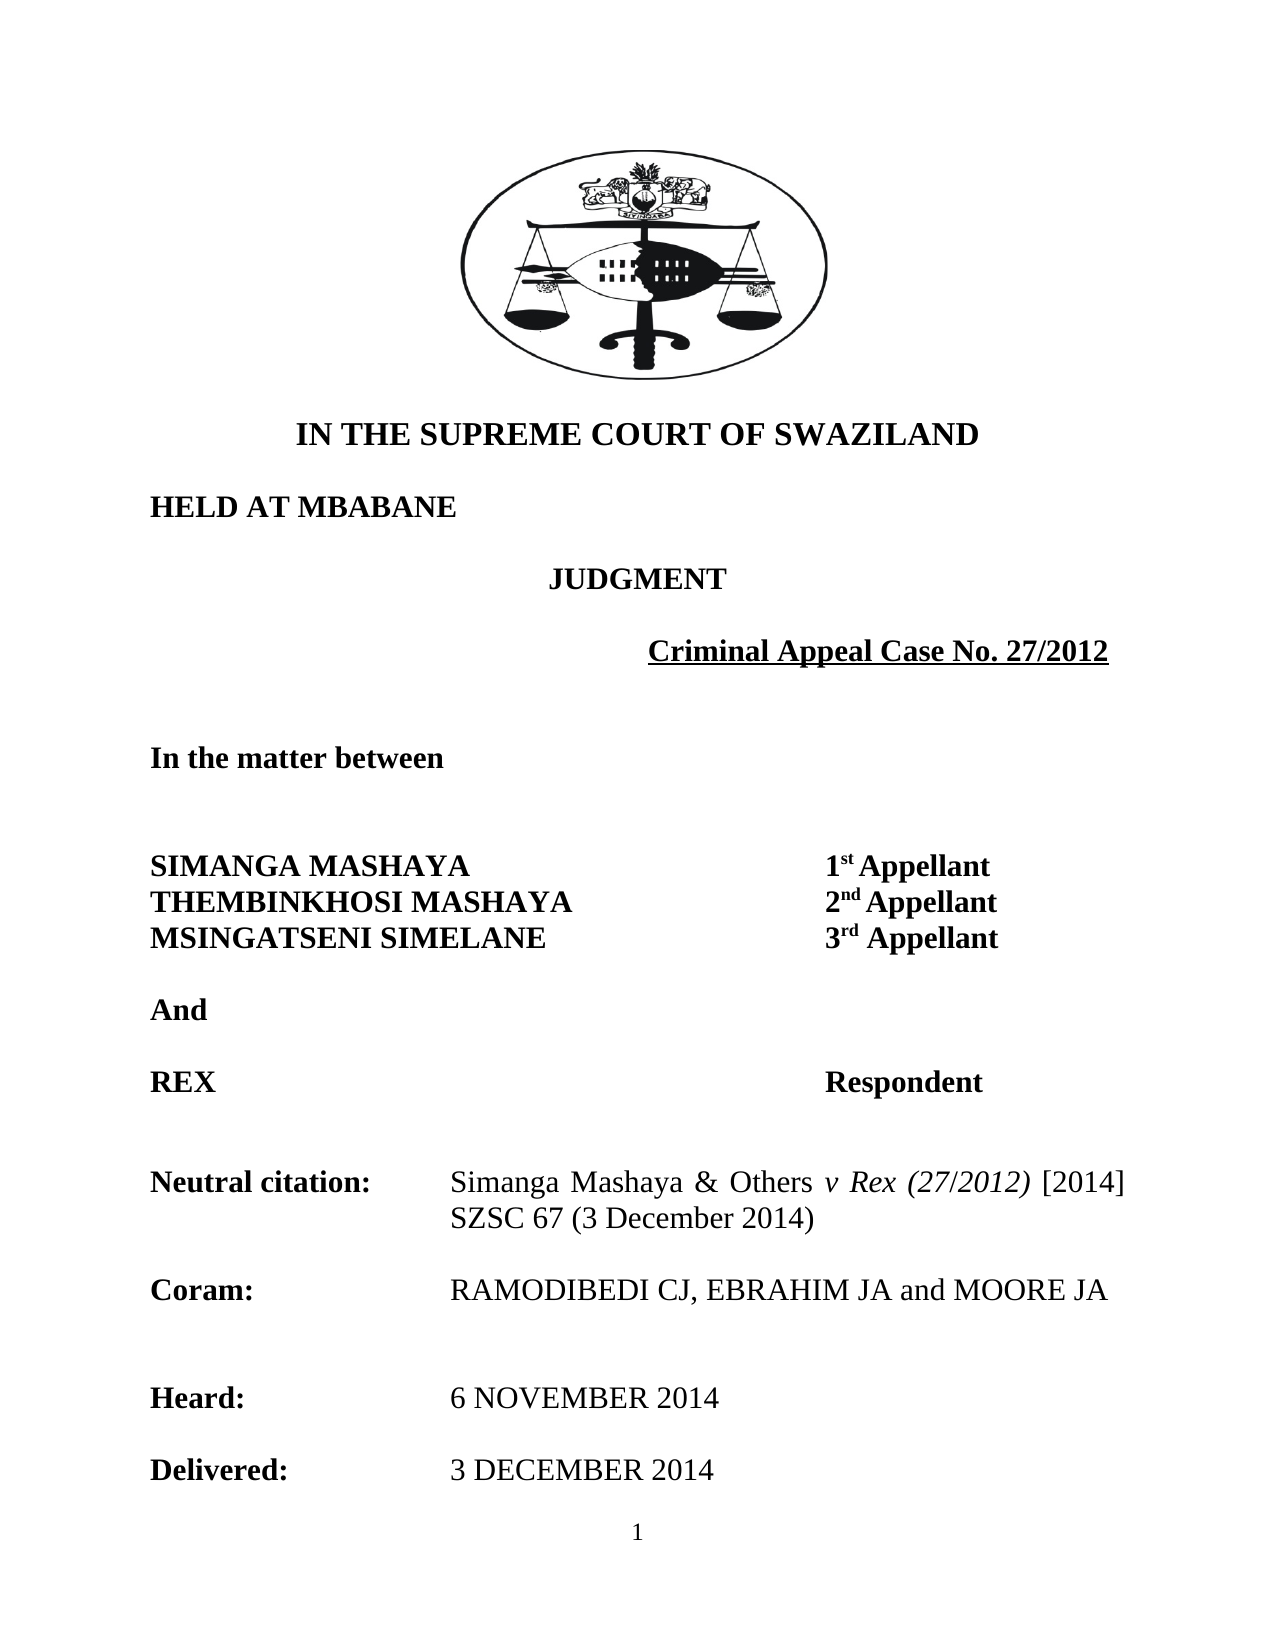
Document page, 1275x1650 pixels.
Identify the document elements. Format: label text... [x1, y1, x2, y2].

text Neutral citation: Simanga Mashaya & Others v Rex (27/2012) [2014] SZSC 67 (3 December 2014) [150, 1164, 1125, 1236]
text MSINGATSENI SIMELANE 3rd Appellant [150, 919, 1125, 955]
text Heard: 6 NOVEMBER 2014 [150, 1379, 1125, 1415]
text In the matter between [150, 739, 1125, 776]
text SIMANGA MASHAYA 1st Appellant [150, 847, 1125, 883]
text And [150, 991, 1125, 1027]
text JUDGMENT [150, 560, 1125, 596]
text THEMBINKHOSI MASHAYA 2nd Appellant [150, 883, 1125, 919]
text REX Respondent [150, 1063, 1125, 1099]
text Coram: RAMODIBEDI CJ, EBRAHIM JA and MOORE JA [150, 1271, 1125, 1307]
text IN THE SUPREME COURT OF [150, 414, 1125, 452]
text Criminal Appeal Case No. 27/2012 [150, 632, 1125, 668]
picture [460, 150, 828, 380]
text HELD AT MBABANE [150, 488, 1125, 524]
text Delivered: 3 DECEMBER 2014 [150, 1451, 1125, 1487]
